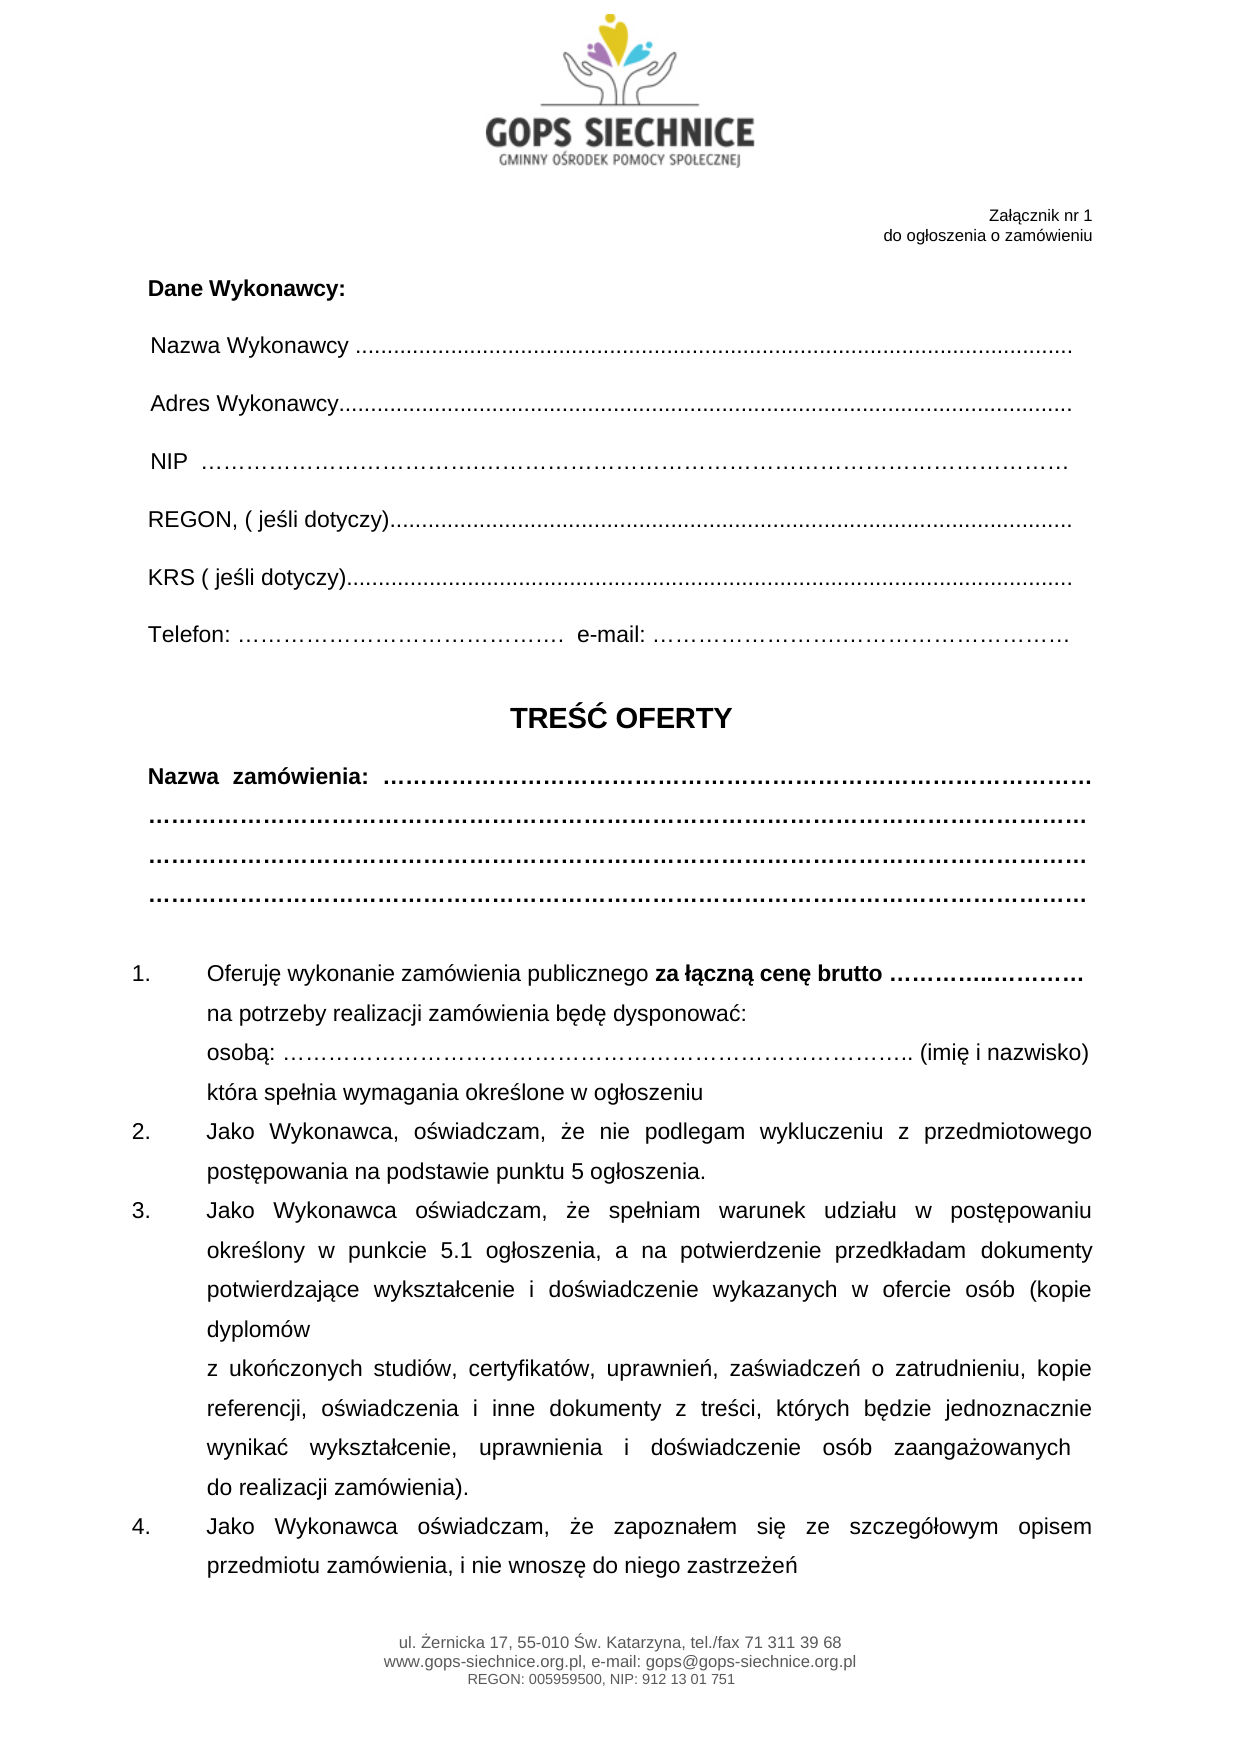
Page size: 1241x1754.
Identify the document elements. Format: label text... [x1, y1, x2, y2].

list Jako Wykonawca oświadczam, że zapoznałem się ze szczegółowym opisem przedmiotu zamówienia, i nie wnoszę do niego zastrzeżeń [132, 1513, 1093, 1579]
text Telefon: ……………………………………. e-mail: …………………….………………………… [148, 620, 1093, 649]
text do ogłoszenia o zamówieniu [148, 225, 1093, 244]
list NIP ……………………………….…………………………………………………………………… [150, 446, 1093, 475]
list na potrzeby realizacji zamówienia będę dysponować: [207, 1000, 1093, 1026]
list Jako Wykonawca oświadczam, że spełniam warunek udziału w postępowaniu określony w punkcie 5.1 ogłoszenia, a na potwierdzenie przedkładam dokumenty potwierdzające wykształcenie i doświadczenie wykazanych w ofercie osób (kopie dyplomów z ukończonych studiów, certyfikatów, uprawnień, zaświadczeń o zatrudnieniu, kopie referencji, oświadczenia i inne dokumenty z treści, których będzie jednoznacznie wynikać wykształcenie, uprawnienia i doświadczenie osób zaangażowanych do realizacji zamówienia). [132, 1197, 1093, 1500]
text KRS ( jeśli dotyczy) [148, 562, 1093, 591]
text REGON, ( jeśli dotyczy) [148, 504, 1093, 533]
text która spełnia wymagania określone w ogłoszeniu [148, 1079, 1093, 1105]
text Dane Wykonawcy: [148, 273, 1093, 302]
text osobą: ……………………………………………………………………….. (imię i nazwisko) [148, 1039, 1093, 1066]
text TREŚĆ OFERTY [150, 706, 1093, 734]
text Nazwa zamówienia: ………………………………………………………………………………… ……………………………………………………………………………………………………………………………………………………………………………………………………………………………………………………………………………………………………………………………………… [148, 763, 1093, 908]
picture [485, 14, 755, 168]
text Załącznik nr 1 [148, 206, 1093, 225]
list Jako Wykonawca, oświadczam, że nie podlegam wykluczeniu z przedmiotowego postępowania na podstawie punktu 5 ogłoszenia. [132, 1118, 1093, 1184]
list Nazwa Wykonawcy [150, 330, 1093, 359]
list Adres Wykonawcy [150, 388, 1093, 417]
list Oferuję wykonanie zamówienia publicznego za łączną cenę brutto …………..………… [132, 960, 1093, 987]
